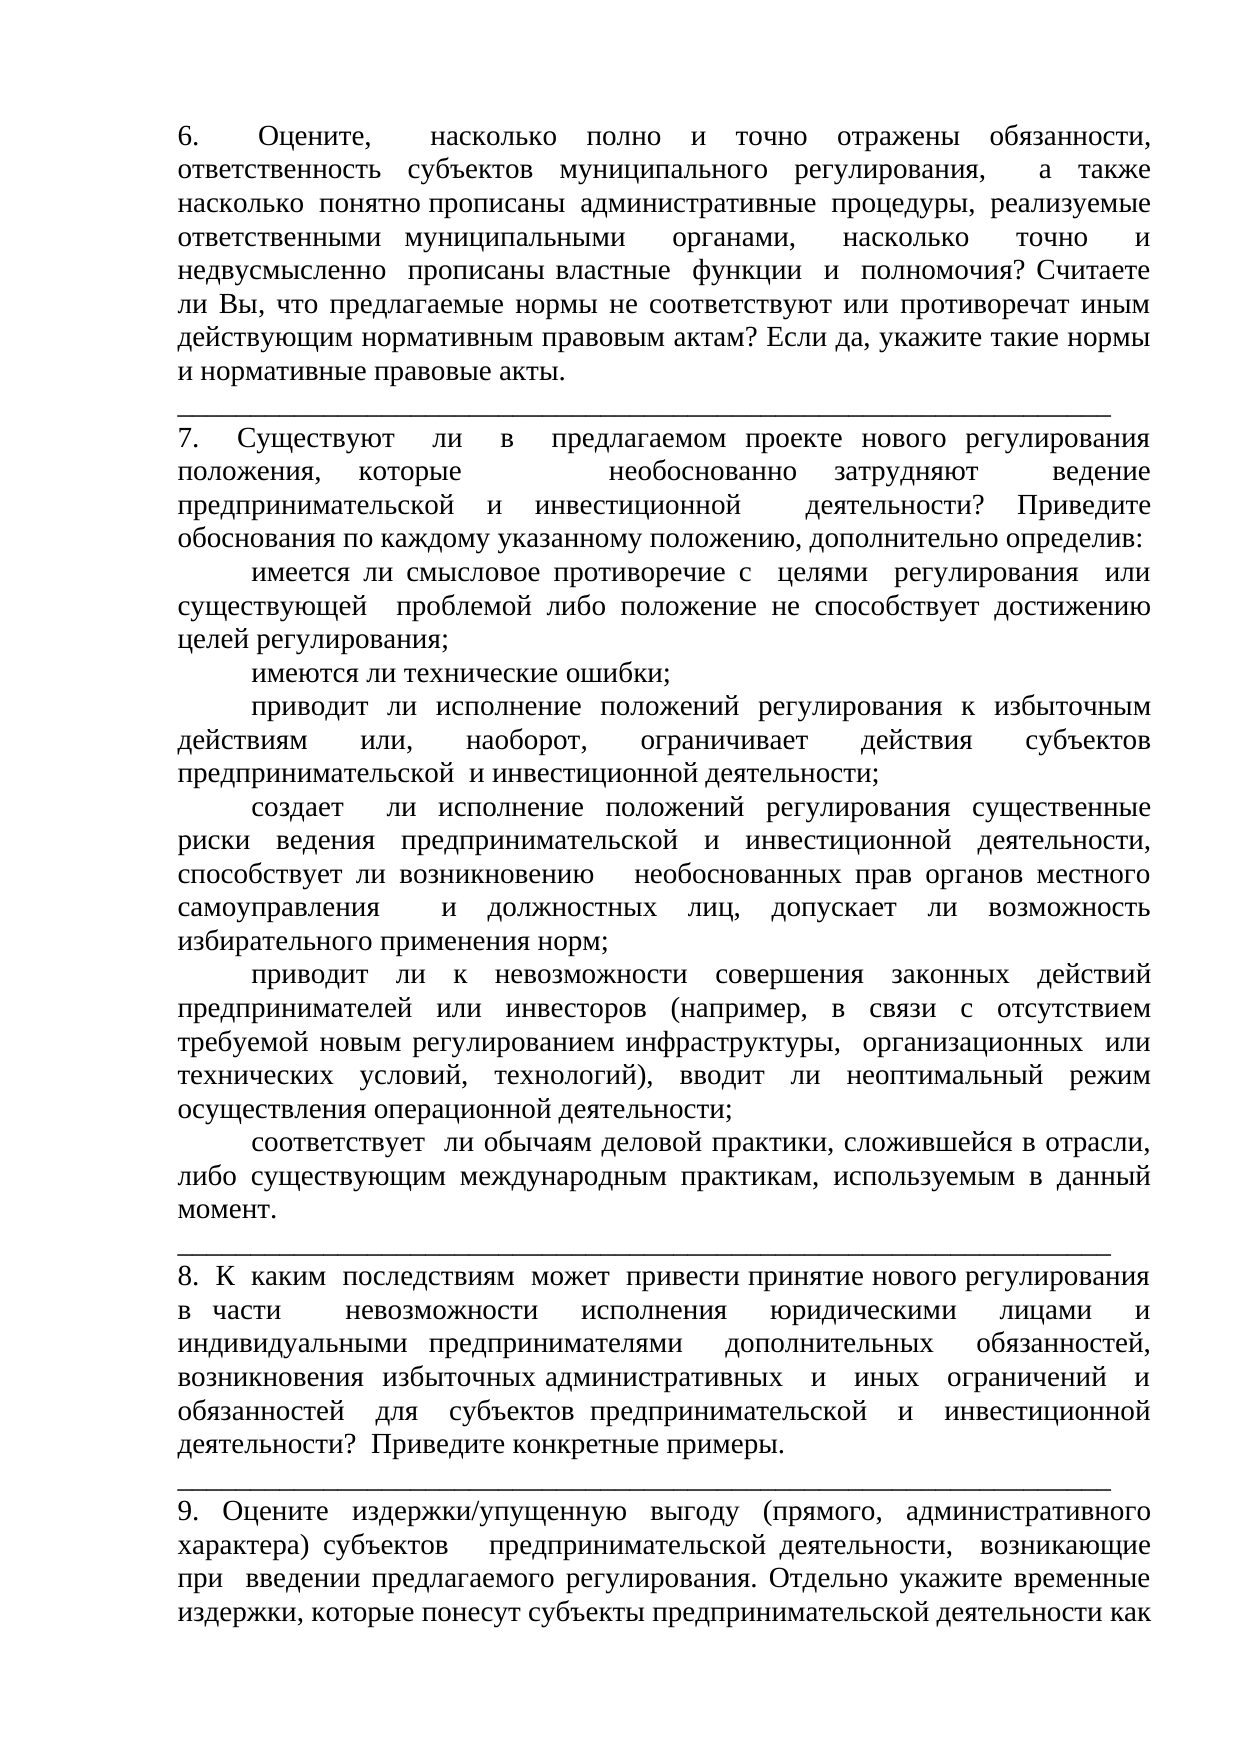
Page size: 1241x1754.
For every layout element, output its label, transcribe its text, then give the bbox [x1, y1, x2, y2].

text 7. Существуют ли в предлагаемом проекте нового регулирования положения, которые необоснованно затрудняют ведение предпринимательской и инвестиционной деятельности? Приведите обоснования по каждому указанному положению, дополнительно определив: [177, 420, 1152, 554]
text имеется ли смысловое противоречие с целями регулирования или существующей проблемой либо положение не способствует достижению целей регулирования; [177, 554, 1152, 655]
text соответствует ли обычаям деловой практики, сложившейся в отрасли, либо существующим международным практикам, используемым в данный момент. [177, 1124, 1152, 1225]
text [177, 1493, 1152, 1627]
text ________________________________________________________________ [177, 1460, 1152, 1493]
text 6. Оцените, насколько полно и точно отражены обязанности, ответственность субъектов муниципального регулирования, а также насколько понятно прописаны административные процедуры, реализуемые ответственными муниципальными органами, насколько точно и недвусмысленно прописаны властные функции и полномочия? Считаете ли Вы, что предлагаемые нормы не соответствуют или противоречат иным действующим нормативным правовым актам? Если да, укажите такие нормы и нормативные правовые акты. [177, 118, 1152, 386]
text приводит ли исполнение положений регулирования к избыточным действиям или, наоборот, ограничивает действия субъектов предпринимательской и инвестиционной деятельности; [177, 688, 1152, 789]
text ________________________________________________________________ [177, 386, 1152, 420]
text приводит ли к невозможности совершения законных действий предпринимателей или инвесторов (например, в связи с отсутствием требуемой новым регулированием инфраструктуры, организационных или технических условий, технологий), вводит ли неоптимальный режим осуществления операционной деятельности; [177, 957, 1152, 1124]
text ________________________________________________________________ [177, 1225, 1152, 1258]
text 8. К каким последствиям может привести принятие нового регулирования в части невозможности исполнения юридическими лицами и индивидуальными предпринимателями дополнительных обязанностей, возникновения избыточных административных и иных ограничений и обязанностей для субъектов предпринимательской и инвестиционной деятельности? Приведите конкретные примеры. [177, 1258, 1152, 1460]
text создает ли исполнение положений регулирования существенные риски ведения предпринимательской и инвестиционной деятельности, способствует ли возникновению необоснованных прав органов местного самоуправления и должностных лиц, допускает ли возможность избирательного применения норм; [177, 789, 1152, 957]
text имеются ли технические ошибки; [177, 655, 1152, 688]
